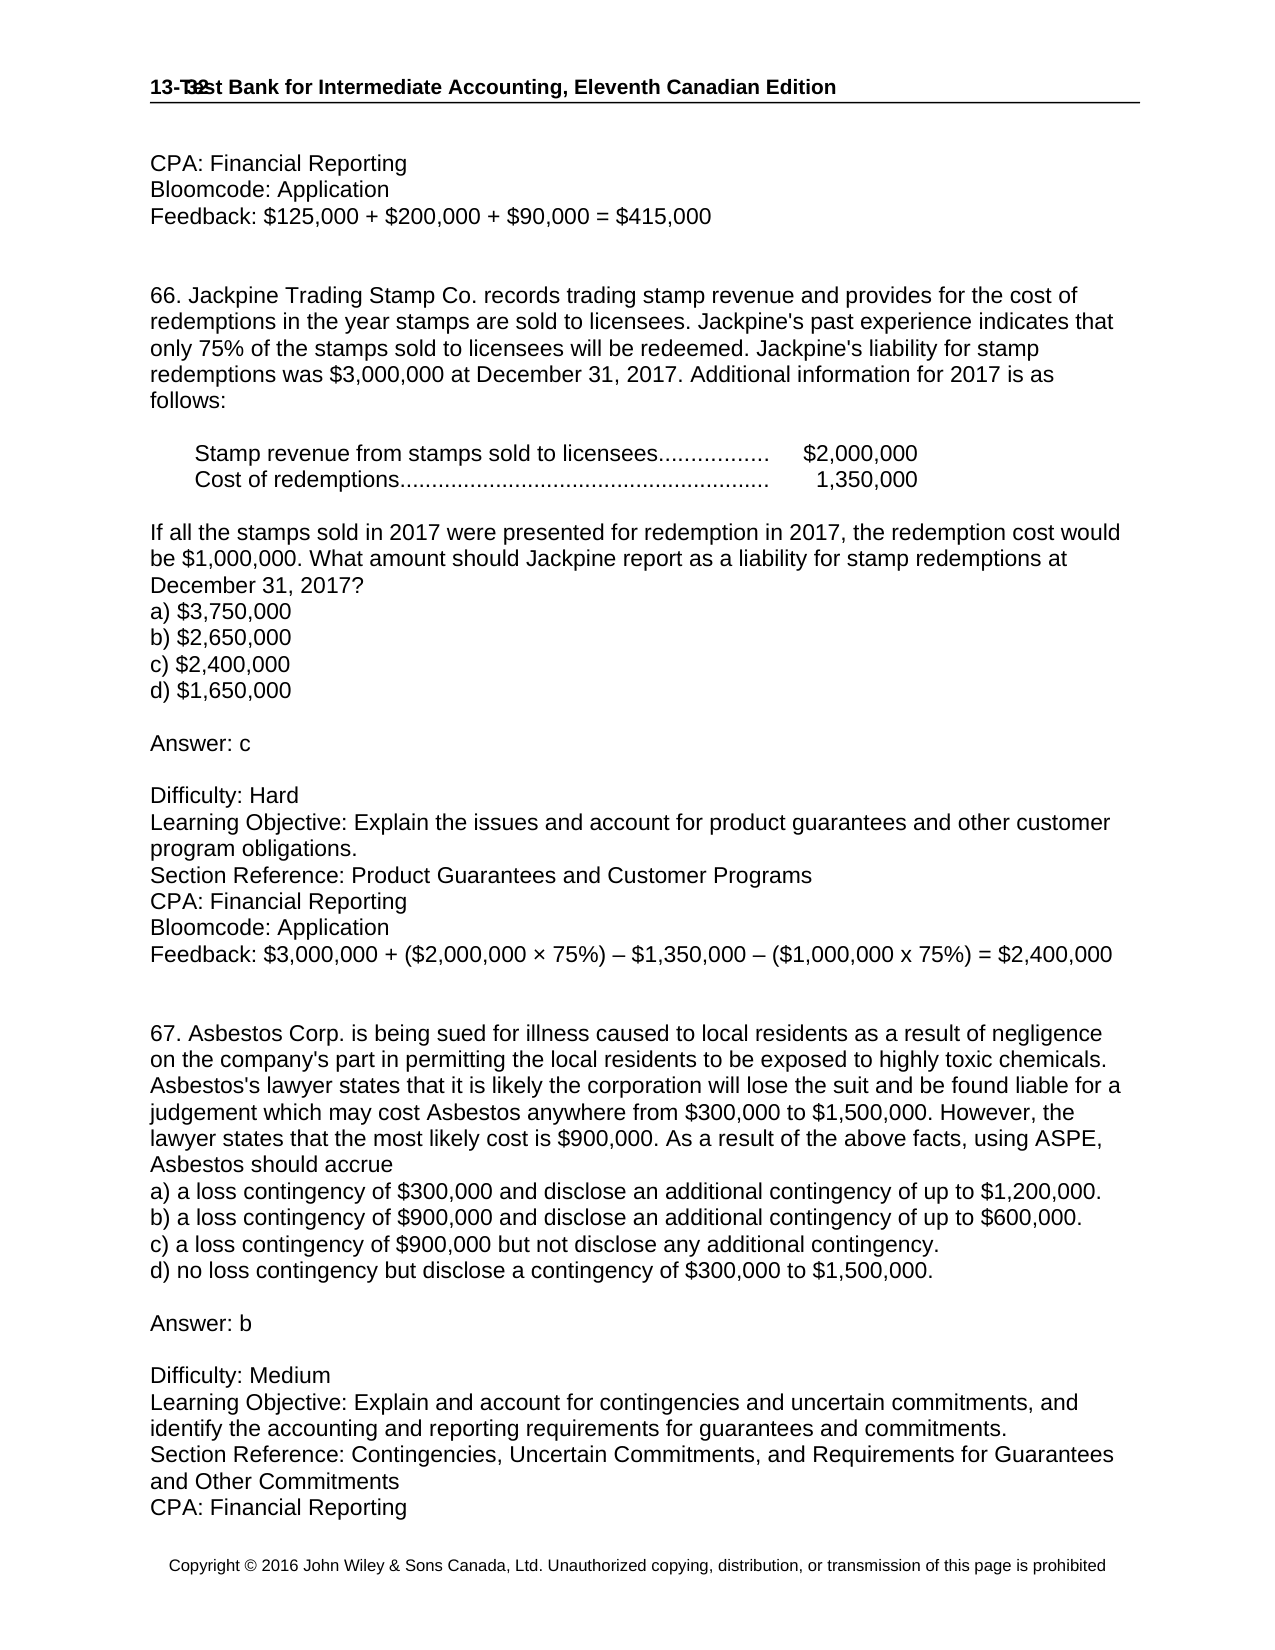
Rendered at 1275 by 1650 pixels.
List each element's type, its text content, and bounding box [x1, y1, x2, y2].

text Difficulty: Medium [150, 1362, 1125, 1389]
text c) $2,400,000 [150, 651, 1125, 677]
text Stamp revenue from stamps sold to licensees $2,000,000 [150, 440, 1125, 466]
text Learning Objective: Explain and account for contingencies and uncertain commitments, and identify the accounting and reporting requirements for guarantees and commitments. [150, 1389, 1125, 1441]
text d) $1,650,000 [150, 677, 1125, 703]
text Section Reference: Contingencies, Uncertain Commitments, and Requirements for Guarantees and Other Commitments [150, 1441, 1125, 1494]
text 67. Asbestos Corp. is being sued for illness caused to local residents as a result of negligence on the company's part in permitting the local residents to be exposed to highly toxic chemicals. Asbestos's lawyer states that it is likely the corporation will lose the suit and be found liable for a judgement which may cost Asbestos anywhere from $300,000 to $1,500,000. However, the lawyer states that the most likely cost is $900,000. As a result of the above facts, using ASPE, Asbestos should accrue [150, 1020, 1125, 1178]
text d) no loss contingency but disclose a contingency of $300,000 to $1,500,000. [150, 1257, 1125, 1283]
text a) $3,750,000 [150, 598, 1125, 624]
text c) a loss contingency of $900,000 but not disclose any additional contingency. [150, 1231, 1125, 1257]
text CPA: Financial Reporting [150, 888, 1125, 914]
text Cost of redemptions 1,350,000 [150, 466, 1125, 493]
text Bloomcode: Application [150, 914, 1125, 941]
text 66. Jackpine Trading Stamp Co. records trading stamp revenue and provides for the cost of redemptions in the year stamps are sold to licensees. Jackpine's past experience indicates that only 75% of the stamps sold to licensees will be redeemed. Jackpine's liability for stamp redemptions was $3,000,000 at December 31, 2017. Additional information for 2017 is as follows: [150, 282, 1125, 413]
text CPA: Financial Reporting [150, 1494, 1125, 1520]
text If all the stamps sold in 2017 were presented for redemption in 2017, the redemption cost would be $1,000,000. What amount should Jackpine report as a liability for stamp redemptions at December 31, 2017? [150, 519, 1125, 598]
text Learning Objective: Explain the issues and account for product guarantees and other customer program obligations. [150, 809, 1125, 862]
text Difficulty: Hard [150, 782, 1125, 809]
text a) a loss contingency of $300,000 and disclose an additional contingency of up to $1,200,000. [150, 1178, 1125, 1204]
text b) a loss contingency of $900,000 and disclose an additional contingency of up to $600,000. [150, 1204, 1125, 1231]
text b) $2,650,000 [150, 624, 1125, 651]
text Feedback: $3,000,000 + ($2,000,000 × 75%) – $1,350,000 – ($1,000,000 x 75%) = $2,400,000 [150, 941, 1125, 967]
text Answer: c [150, 730, 1125, 756]
text Section Reference: Product Guarantees and Customer Programs [150, 862, 1125, 888]
text Feedback: $125,000 + $200,000 + $90,000 = $415,000 [150, 203, 1125, 229]
text Answer: b [150, 1309, 1125, 1336]
text Bloomcode: Application [150, 176, 1125, 203]
text CPA: Financial Reporting [150, 150, 1125, 176]
